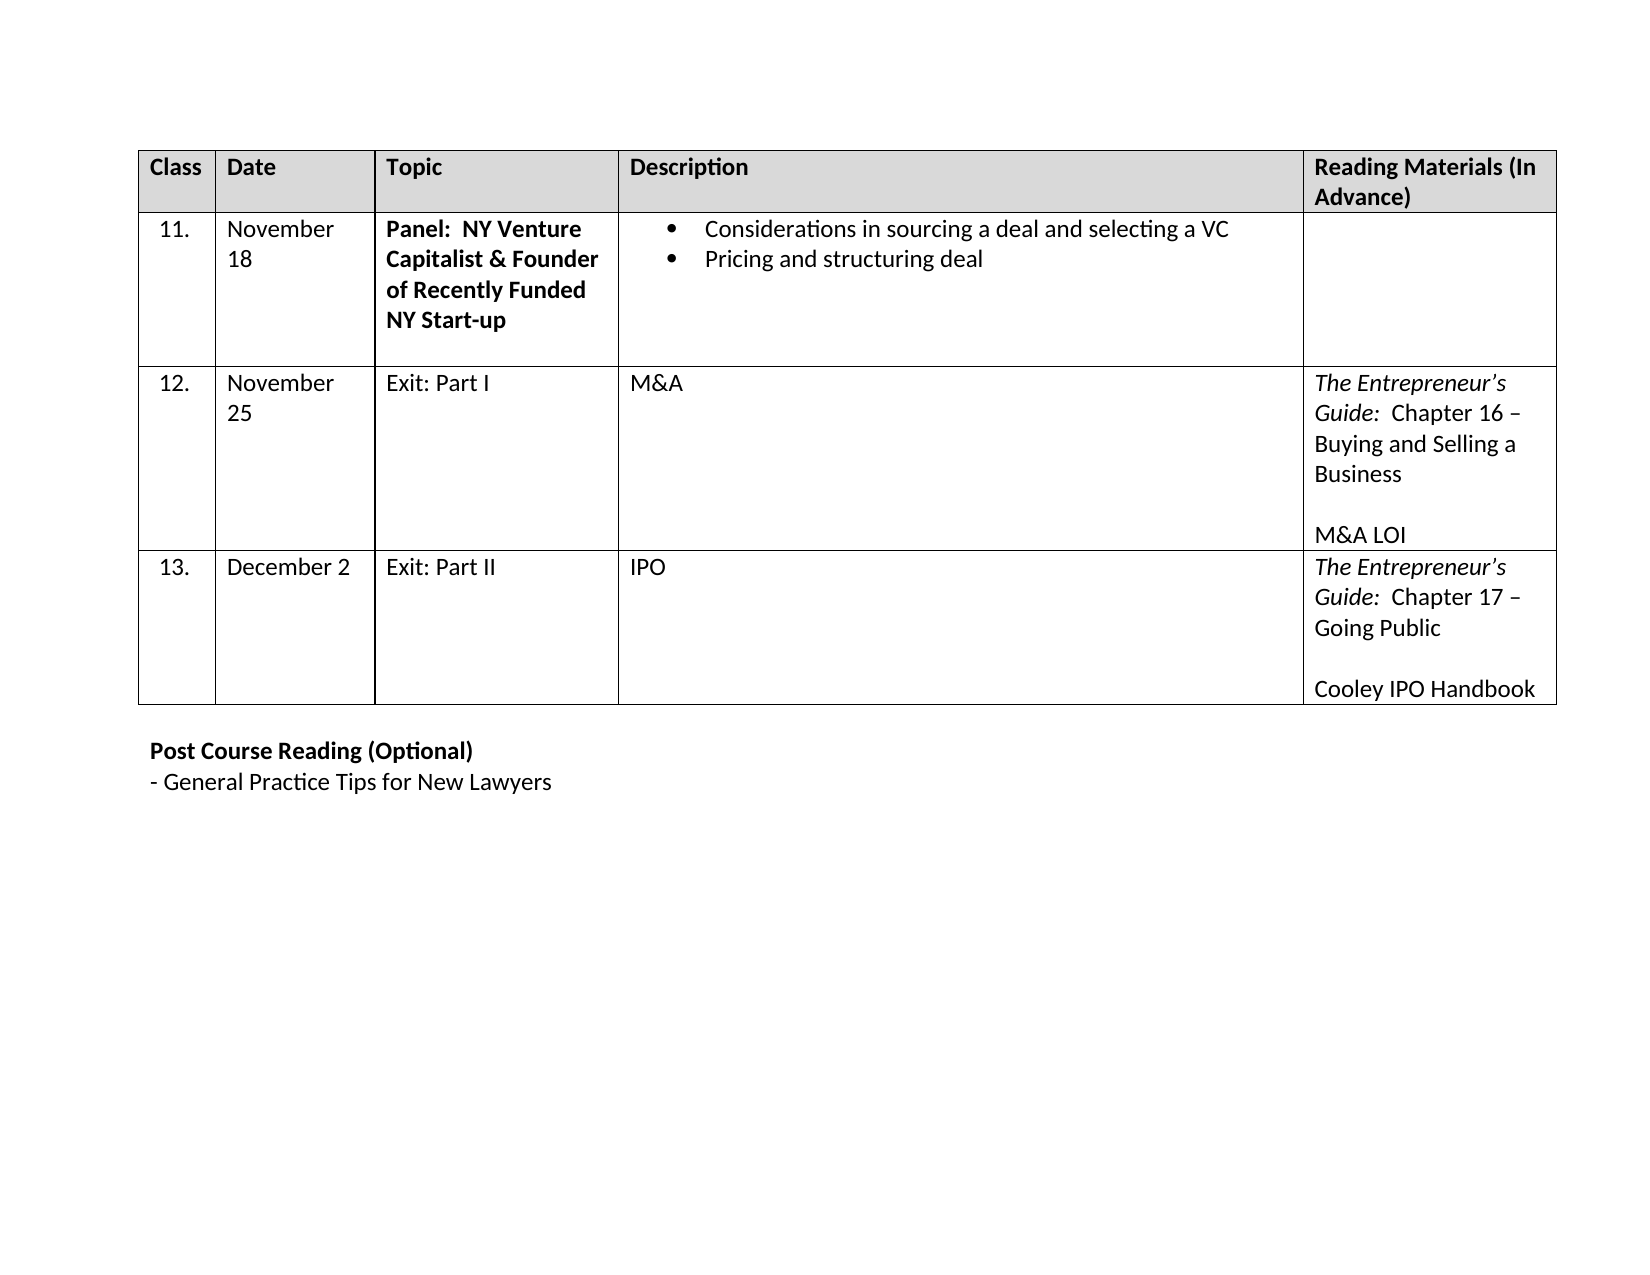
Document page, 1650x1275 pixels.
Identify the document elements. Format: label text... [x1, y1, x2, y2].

text - General Practice Tips for New Lawyers [150, 766, 1500, 796]
table_cell [139, 367, 215, 550]
table_cell The Entrepreneur’s Guide: Chapter 17 – Going Public Cooley IPO Handbook [1304, 551, 1556, 703]
table_header Description [619, 151, 1303, 212]
table_header Reading Materials (In Advance) [1304, 151, 1556, 212]
table_cell M&A [619, 367, 1303, 550]
text Post Course Reading (Optional) [150, 735, 1500, 766]
table_cell Considerations in sourcing a deal and selecting a VC Pricing and structuring deal [619, 213, 1303, 366]
table_cell The Entrepreneur’s Guide: Chapter 16 – Buying and Selling a Business M&A LOI [1304, 367, 1556, 550]
table_cell December 2 [216, 551, 374, 703]
table_cell Exit: Part I [376, 367, 618, 550]
table_header Topic [376, 151, 618, 212]
table_cell IPO [619, 551, 1303, 703]
table_cell November 18 [216, 213, 374, 366]
table_cell [1304, 213, 1556, 366]
table_cell [139, 551, 215, 703]
table_cell Panel: NY Venture Capitalist & Founder of Recently Funded NY Start-up [376, 213, 618, 366]
table_header Date [216, 151, 374, 212]
table_header Class [139, 151, 215, 212]
table_cell November 25 [216, 367, 374, 550]
table_cell Exit: Part II [376, 551, 618, 703]
table_cell [139, 213, 215, 366]
